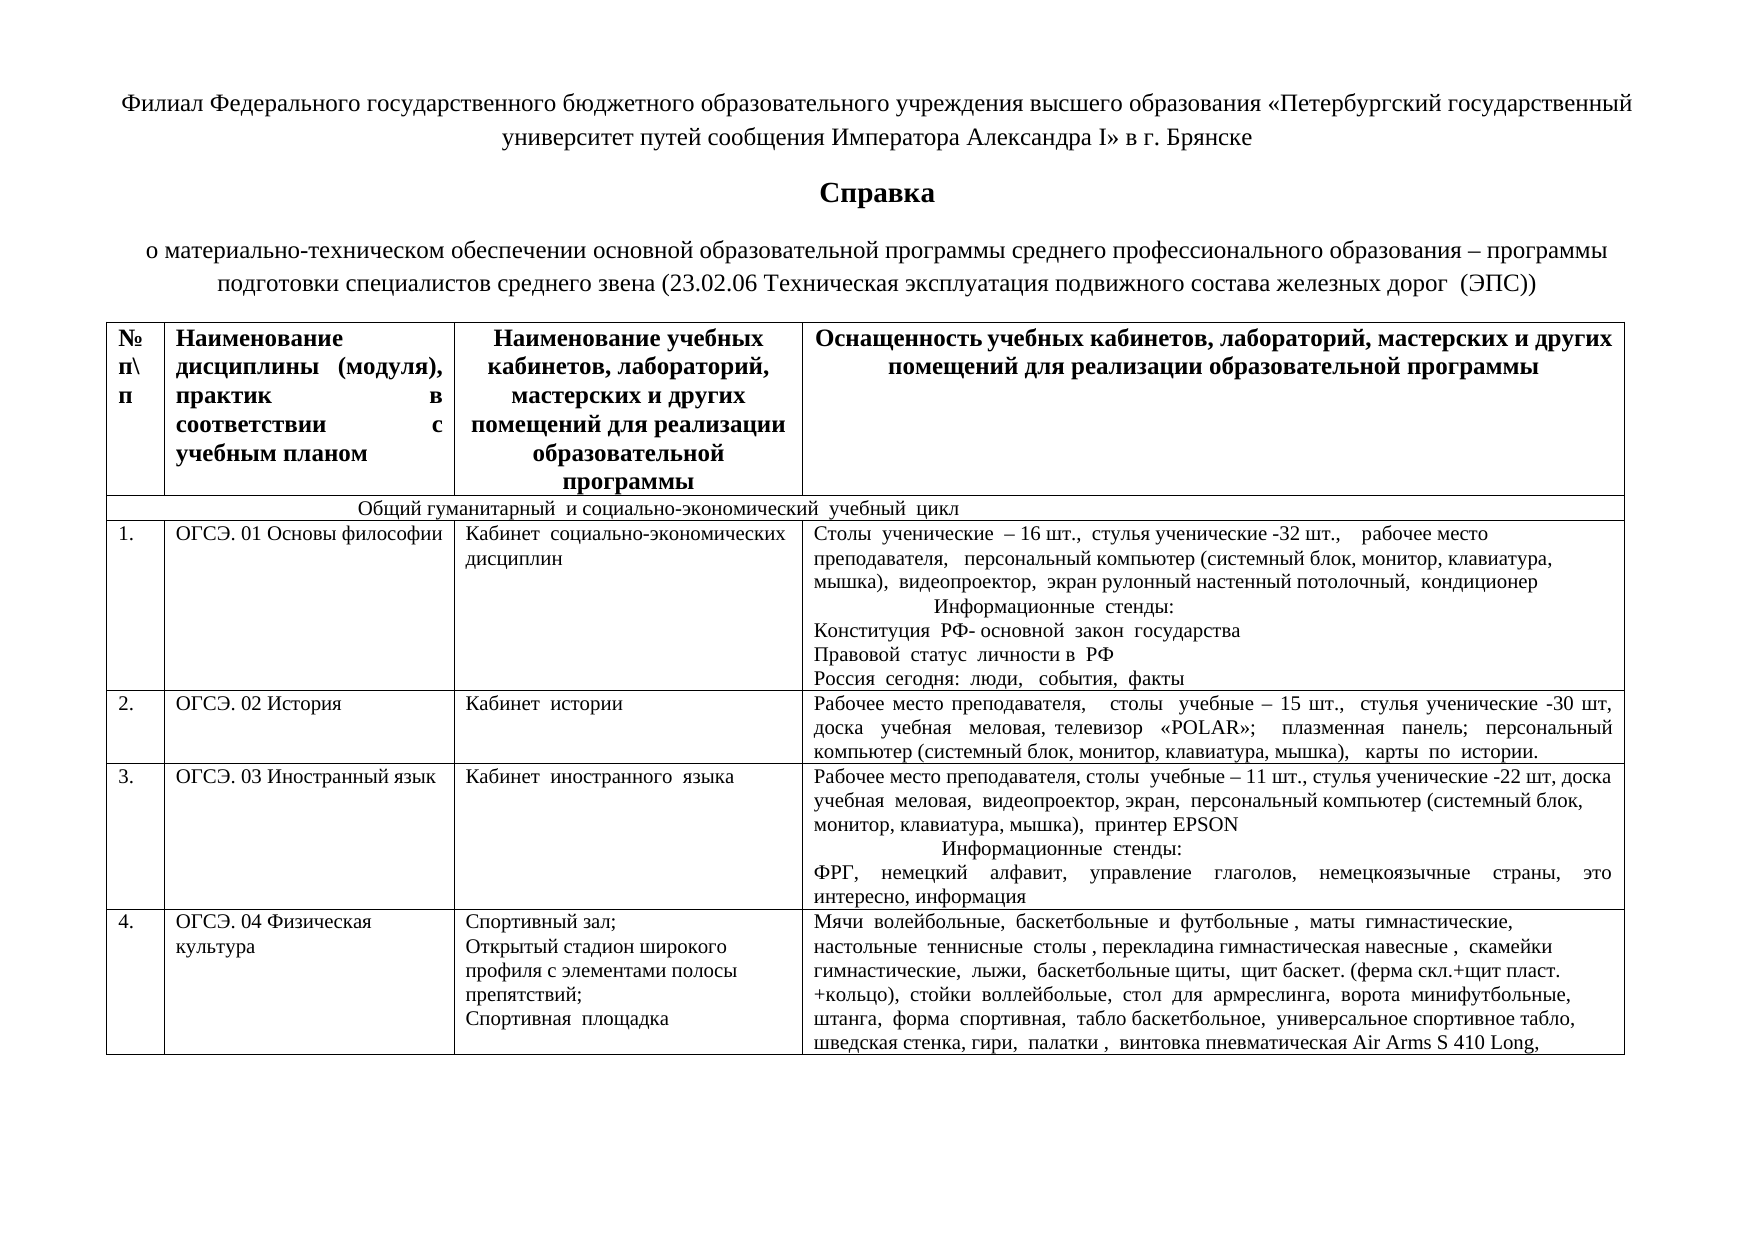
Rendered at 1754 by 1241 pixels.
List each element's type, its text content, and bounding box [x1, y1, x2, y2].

table_cell Рабочее место преподавателя, столы учебные – 11 шт., стулья ученические -22 шт, доска учебная меловая, видеопроектор, экран, персональный компьютер (системный блок, монитор, клавиатура, мышка), принтер EPSON Информационные стенды: ФРГ, немецкий алфавит, управление глаголов, немецкоязычные страны, это интересно, информация [803, 764, 1624, 908]
table_cell Рабочее место преподавателя, столы учебные – 15 шт., стулья ученические -30 шт, доска учебная меловая, телевизор «POLAR»; плазменная панель; персональный компьютер (системный блок, монитор, клавиатура, мышка), карты по истории. [803, 691, 1624, 763]
table_cell Кабинет социально-экономических дисциплин [455, 521, 802, 690]
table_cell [455, 910, 802, 1054]
table_cell Столы ученические – 16 шт., стулья ученические -32 шт., рабочее место преподавателя, персональный компьютер (системный блок, монитор, клавиатура, мышка), видеопроектор, экран рулонный настенный потолочный, кондиционер Информационные стенды: Конституция РФ- основной закон государства Правовой статус личности в РФ Россия сегодня: люди, события, факты [803, 521, 1624, 690]
table_cell ОГСЭ. 01 Основы философии [165, 521, 454, 690]
table_cell Кабинет истории [455, 691, 802, 763]
table_cell [107, 910, 164, 1054]
table_cell [107, 521, 164, 690]
text Справка [118, 175, 1636, 209]
table_cell ОГСЭ. 02 История [165, 691, 454, 763]
table_cell Общий гуманитарный и социально-экономический учебный цикл [107, 496, 1624, 520]
text о материально-техническом обеспечении основной образовательной программы среднего профессионального образования – программы подготовки специалистов среднего звена (23.02.06 Техническая эксплуатация подвижного состава железных дорог (ЭПС)) [118, 235, 1636, 297]
table_header Оснащенность учебных кабинетов, лабораторий, мастерских и других помещений для реализации образовательной программы [803, 323, 1624, 495]
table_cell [803, 910, 1624, 1054]
table_cell [107, 764, 164, 908]
table_header Наименование дисциплины (модуля), практик в соответствии с учебным планом [165, 323, 454, 495]
table_header № п\п [107, 323, 164, 495]
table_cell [165, 910, 454, 1054]
table_cell Кабинет иностранного языка [455, 764, 802, 908]
table_cell ОГСЭ. 03 Иностранный язык [165, 764, 454, 908]
table_cell [107, 691, 164, 763]
text Филиал Федерального государственного бюджетного образовательного учреждения высшего образования «Петербургский государственный университет путей сообщения Императора Александра I» в г. Брянске [118, 88, 1636, 150]
table_header Наименование учебных кабинетов, лабораторий, мастерских и других помещений для реализации образовательной программы [455, 323, 802, 495]
